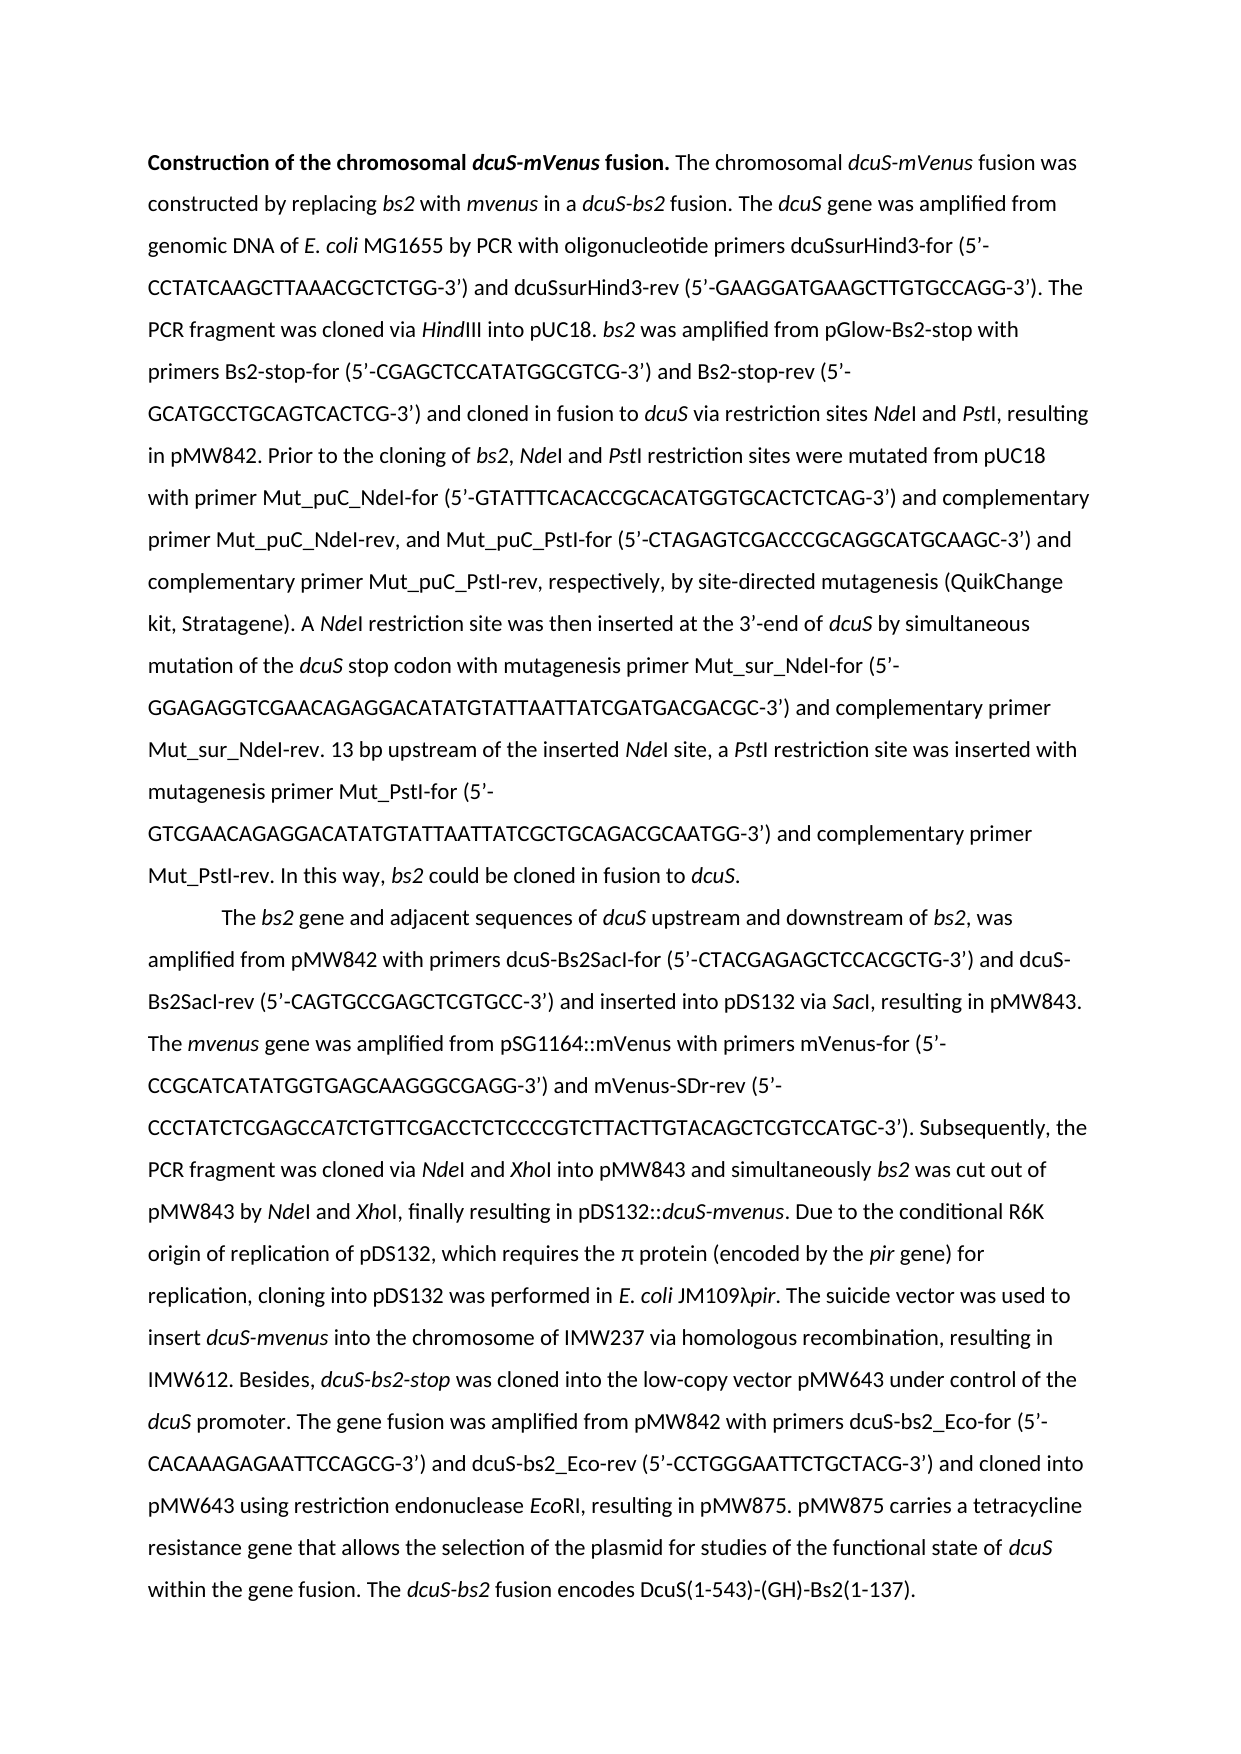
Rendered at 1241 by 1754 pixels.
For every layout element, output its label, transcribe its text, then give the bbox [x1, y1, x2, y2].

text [148, 903, 1093, 1603]
text Construction of the chromosomal dcuS-mVenus fusion. The chromosomal dcuS-mVenus fusion was constructed by replacing bs2 with mvenus in a dcuS-bs2 fusion. The dcuS gene was amplified from genomic DNA of E. coli MG1655 by PCR with oligonucleotide primers dcuSsurHind3-for (5’-CCTATCAAGCTTAAACGCTCTGG-3’) and dcuSsurHind3-rev (5’-GAAGGATGAAGCTTGTGCCAGG-3’). The PCR fragment was cloned via HindIII into pUC18. bs2 was amplified from pGlow-Bs2-stop with primers Bs2-stop-for (5’-CGAGCTCCATATGGCGTCG-3’) and Bs2-stop-rev (5’-GCATGCCTGCAGTCACTCG-3’) and cloned in fusion to dcuS via restriction sites NdeI and PstI, resulting in pMW842. Prior to the cloning of bs2, NdeI and PstI restriction sites were mutated from pUC18 with primer Mut_puC_NdeI-for (5’-GTATTTCACACCGCACATGGTGCACTCTCAG-3’) and complementary primer Mut_puC_NdeI-rev, and Mut_puC_PstI-for (5’-CTAGAGTCGACCCGCAGGCATGCAAGC-3’) and complementary primer Mut_puC_PstI-rev, respectively, by site-directed mutagenesis (QuikChange kit, Stratagene). A NdeI restriction site was then inserted at the 3’-end of dcuS by simultaneous mutation of the dcuS stop codon with mutagenesis primer Mut_sur_NdeI-for (5’-GGAGAGGTCGAACAGAGGACATATGTATTAATTATCGATGACGACGC-3’) and complementary primer Mut_sur_NdeI-rev. 13 bp upstream of the inserted NdeI site, a PstI restriction site was inserted with mutagenesis primer Mut_PstI-for (5’-GTCGAACAGAGGACATATGTATTAATTATCGCTGCAGACGCAATGG-3’) and complementary primer Mut_PstI-rev. In this way, bs2 could be cloned in fusion to dcuS. [148, 148, 1093, 889]
